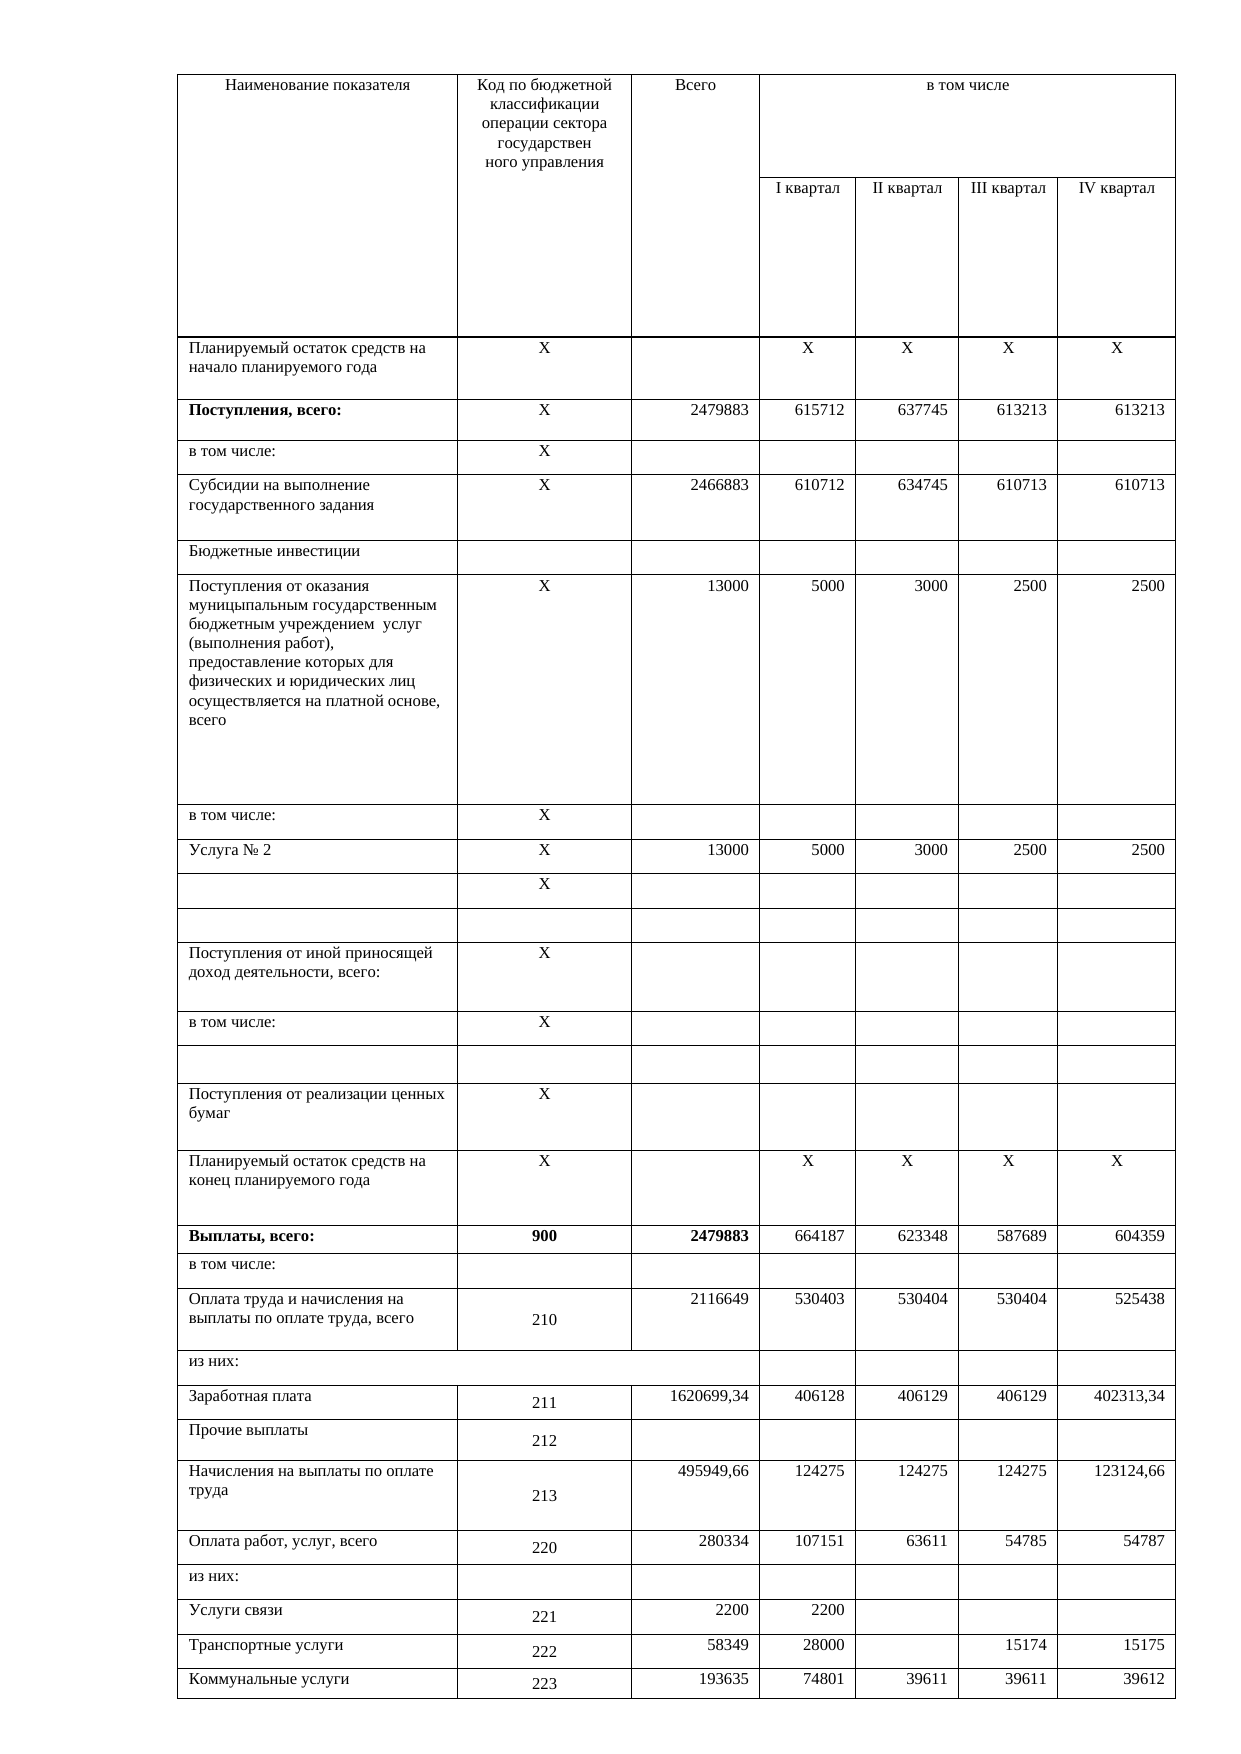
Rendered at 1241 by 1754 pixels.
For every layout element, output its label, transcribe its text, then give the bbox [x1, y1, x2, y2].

table_cell Х [760, 1151, 855, 1225]
table_cell Поступления, всего: [178, 400, 457, 439]
table_cell Х [458, 400, 631, 439]
table_cell [632, 1084, 759, 1150]
table_cell [458, 1565, 631, 1599]
table_cell 13000 [632, 840, 759, 873]
table_cell [632, 1046, 759, 1083]
table_cell Х [458, 1012, 631, 1045]
table_cell Коммунальные услуги [178, 1669, 457, 1698]
table_cell 3000 [856, 840, 958, 873]
table_cell [959, 1046, 1057, 1083]
table_cell I квартал [760, 178, 855, 336]
table_cell Услуга № 2 [178, 840, 457, 873]
table_cell [1058, 909, 1175, 942]
table_cell 634745 [856, 475, 958, 540]
table_cell 406129 [959, 1386, 1057, 1419]
table_cell Транспортные услуги [178, 1635, 457, 1668]
table_cell [760, 874, 855, 907]
table_cell Х [458, 1151, 631, 1225]
table_cell 2500 [1058, 575, 1175, 804]
table_cell [1058, 874, 1175, 907]
table_cell 587689 [959, 1226, 1057, 1253]
table_cell Х [458, 805, 631, 838]
table_cell [1058, 1565, 1175, 1599]
table_cell 220 [458, 1531, 631, 1564]
table_cell Планируемый остаток средств на конец планируемого года [178, 1151, 457, 1225]
table_cell из них: [178, 1351, 458, 1385]
table_cell IV квартал [1058, 178, 1175, 336]
table_cell в том числе: [178, 1012, 457, 1045]
table_cell из них: [178, 1565, 457, 1599]
table_cell [760, 1565, 855, 1599]
table_cell Выплаты, всего: [178, 1226, 457, 1253]
table_cell [178, 909, 457, 942]
table_cell [1058, 1046, 1175, 1083]
table_cell Субсидии на выполнение государственного задания [178, 475, 457, 540]
table_cell 54787 [1058, 1531, 1175, 1564]
table_cell Планируемый остаток средств на начало планируемого года [178, 338, 457, 399]
table_cell 280334 [632, 1531, 759, 1564]
table_cell Всего [632, 75, 759, 336]
table_cell 402313,34 [1058, 1386, 1175, 1419]
table_cell 613213 [959, 400, 1057, 439]
table_cell [760, 1012, 855, 1045]
table_cell 5000 [760, 575, 855, 804]
table_cell [1058, 1254, 1175, 1288]
table_cell в том числе: [178, 441, 457, 474]
table_cell [856, 441, 958, 474]
table_cell 74801 [760, 1669, 855, 1698]
table_cell [856, 1600, 958, 1633]
table_cell Х [856, 1151, 958, 1225]
table_cell [178, 874, 457, 907]
table_cell [1058, 805, 1175, 838]
table_cell 58349 [632, 1635, 759, 1668]
table_cell [1058, 541, 1175, 574]
table_cell Х [458, 441, 631, 474]
table_cell 13000 [632, 575, 759, 804]
table_cell [1058, 1012, 1175, 1045]
table_cell 664187 [760, 1226, 855, 1253]
table_cell [1058, 1084, 1175, 1150]
table_cell Х [856, 338, 958, 399]
table_cell [760, 1420, 855, 1460]
table_cell в том числе [760, 75, 1175, 177]
table_cell [959, 1084, 1057, 1150]
table_cell [959, 1420, 1057, 1460]
table_cell [760, 1046, 855, 1083]
table_cell 2479883 [632, 400, 759, 439]
table_cell 623348 [856, 1226, 958, 1253]
table_cell 525438 [1058, 1289, 1175, 1350]
table_cell 610712 [760, 475, 855, 540]
table_cell 615712 [760, 400, 855, 439]
table_cell Х [760, 338, 855, 399]
table_cell [632, 874, 759, 907]
table_cell [458, 1046, 631, 1083]
table_cell [632, 909, 759, 942]
table_cell Оплата труда и начисления на выплаты по оплате труда, всего [178, 1289, 457, 1350]
table_cell [959, 1600, 1057, 1633]
table_cell [760, 805, 855, 838]
table_cell Х [458, 840, 631, 873]
table_cell [458, 909, 631, 942]
table_cell 212 [458, 1420, 631, 1460]
table_cell [760, 1084, 855, 1150]
table_cell 39611 [959, 1669, 1057, 1698]
table_cell [856, 1351, 958, 1385]
table_cell 124275 [856, 1461, 958, 1530]
table_cell 637745 [856, 400, 958, 439]
table_cell 613213 [1058, 400, 1175, 439]
table_cell [632, 541, 759, 574]
table_cell [458, 1351, 631, 1385]
table_cell 2116649 [632, 1289, 759, 1350]
table_cell [632, 1012, 759, 1045]
table_cell 1620699,34 [632, 1386, 759, 1419]
table_cell 530404 [856, 1289, 958, 1350]
table_cell 2500 [959, 575, 1057, 804]
table_cell Х [458, 338, 631, 399]
table_cell [1058, 1420, 1175, 1460]
table_cell [632, 441, 759, 474]
table_cell [1058, 1351, 1175, 1385]
table_cell 63611 [856, 1531, 958, 1564]
table_cell 39611 [856, 1669, 958, 1698]
table_cell Поступления от оказания муницыпальным государственным бюджетным учреждением услуг (выполнения работ), предоставление которых для физических и юридических лиц осуществляется на платной основе, всего [178, 575, 457, 804]
table_cell Х [458, 943, 631, 1011]
table_cell Прочие выплаты [178, 1420, 457, 1460]
table_cell [856, 1420, 958, 1460]
table_cell [632, 943, 759, 1011]
table_cell Код по бюджетной классификации операции сектора государствен ного управления [458, 75, 631, 336]
table_cell [856, 541, 958, 574]
table_cell [632, 805, 759, 838]
table_cell [856, 1565, 958, 1599]
table_cell 604359 [1058, 1226, 1175, 1253]
table_cell [632, 1420, 759, 1460]
table_cell [856, 1084, 958, 1150]
table_cell 2500 [959, 840, 1057, 873]
table_cell Х [1058, 338, 1175, 399]
table_cell 495949,66 [632, 1461, 759, 1530]
table_cell III квартал [959, 178, 1057, 336]
table_cell [458, 1254, 631, 1288]
table_cell 28000 [760, 1635, 855, 1668]
table_cell [856, 1635, 958, 1668]
table_cell [760, 909, 855, 942]
table_cell [856, 1046, 958, 1083]
table_cell [760, 1351, 855, 1385]
table_cell Начисления на выплаты по оплате труда [178, 1461, 457, 1530]
table_cell Х [959, 1151, 1057, 1225]
table_cell 211 [458, 1386, 631, 1419]
table_cell [632, 1254, 759, 1288]
table_cell 107151 [760, 1531, 855, 1564]
table_cell 610713 [959, 475, 1057, 540]
table_cell [959, 541, 1057, 574]
table_cell [1058, 441, 1175, 474]
table_cell [856, 874, 958, 907]
table_cell [959, 909, 1057, 942]
table_cell Х [959, 338, 1057, 399]
table_cell 406129 [856, 1386, 958, 1419]
table_cell [632, 1565, 759, 1599]
table_cell 223 [458, 1669, 631, 1698]
table_cell 5000 [760, 840, 855, 873]
table_cell 2466883 [632, 475, 759, 540]
table_cell 3000 [856, 575, 958, 804]
table_cell [959, 441, 1057, 474]
table_cell 2500 [1058, 840, 1175, 873]
table_cell Оплата работ, услуг, всего [178, 1531, 457, 1564]
table_cell II квартал [856, 178, 958, 336]
table_cell 124275 [760, 1461, 855, 1530]
table_cell 900 [458, 1226, 631, 1253]
table_cell 193635 [632, 1669, 759, 1698]
table_cell [178, 1046, 457, 1083]
table_cell 2200 [760, 1600, 855, 1633]
table_cell [856, 805, 958, 838]
table_cell [959, 874, 1057, 907]
table_cell [760, 1254, 855, 1288]
table_cell 610713 [1058, 475, 1175, 540]
table_cell [856, 1012, 958, 1045]
table_cell Поступления от реализации ценных бумаг [178, 1084, 457, 1150]
table_cell [1058, 943, 1175, 1011]
table_cell 124275 [959, 1461, 1057, 1530]
table_cell 2479883 [632, 1226, 759, 1253]
table_cell [959, 1254, 1057, 1288]
table_cell 39612 [1058, 1669, 1175, 1698]
table_cell [760, 943, 855, 1011]
table_cell Услуги связи [178, 1600, 457, 1633]
table_cell [632, 1151, 759, 1225]
table_cell 123124,66 [1058, 1461, 1175, 1530]
table_cell Заработная плата [178, 1386, 457, 1419]
table_cell Бюджетные инвестиции [178, 541, 457, 574]
table_cell Х [458, 874, 631, 907]
table_cell Х [458, 475, 631, 540]
table_cell [856, 909, 958, 942]
table_cell 15175 [1058, 1635, 1175, 1668]
table_cell [458, 541, 631, 574]
table_cell 15174 [959, 1635, 1057, 1668]
table_cell Х [458, 1084, 631, 1150]
table_cell [760, 541, 855, 574]
table_cell [632, 338, 759, 399]
table_cell [856, 1254, 958, 1288]
table_cell [959, 943, 1057, 1011]
table_cell 530404 [959, 1289, 1057, 1350]
table_cell в том числе: [178, 805, 457, 838]
table_cell Поступления от иной приносящей доход деятельности, всего: [178, 943, 457, 1011]
table_cell 221 [458, 1600, 631, 1633]
table_cell 213 [458, 1461, 631, 1530]
table_cell Наименование показателя [178, 75, 457, 336]
table_cell 406128 [760, 1386, 855, 1419]
table_cell [631, 1351, 759, 1385]
table_cell 54785 [959, 1531, 1057, 1564]
table_cell [856, 943, 958, 1011]
table_cell [959, 805, 1057, 838]
table_cell Х [1058, 1151, 1175, 1225]
table_cell 222 [458, 1635, 631, 1668]
table_cell 210 [458, 1289, 631, 1350]
table_cell 530403 [760, 1289, 855, 1350]
table_cell [1058, 1600, 1175, 1633]
table_cell Х [458, 575, 631, 804]
table_cell [959, 1565, 1057, 1599]
table_cell [959, 1012, 1057, 1045]
table_cell [959, 1351, 1057, 1385]
table_cell в том числе: [178, 1254, 457, 1288]
table_cell 2200 [632, 1600, 759, 1633]
table_cell [760, 441, 855, 474]
